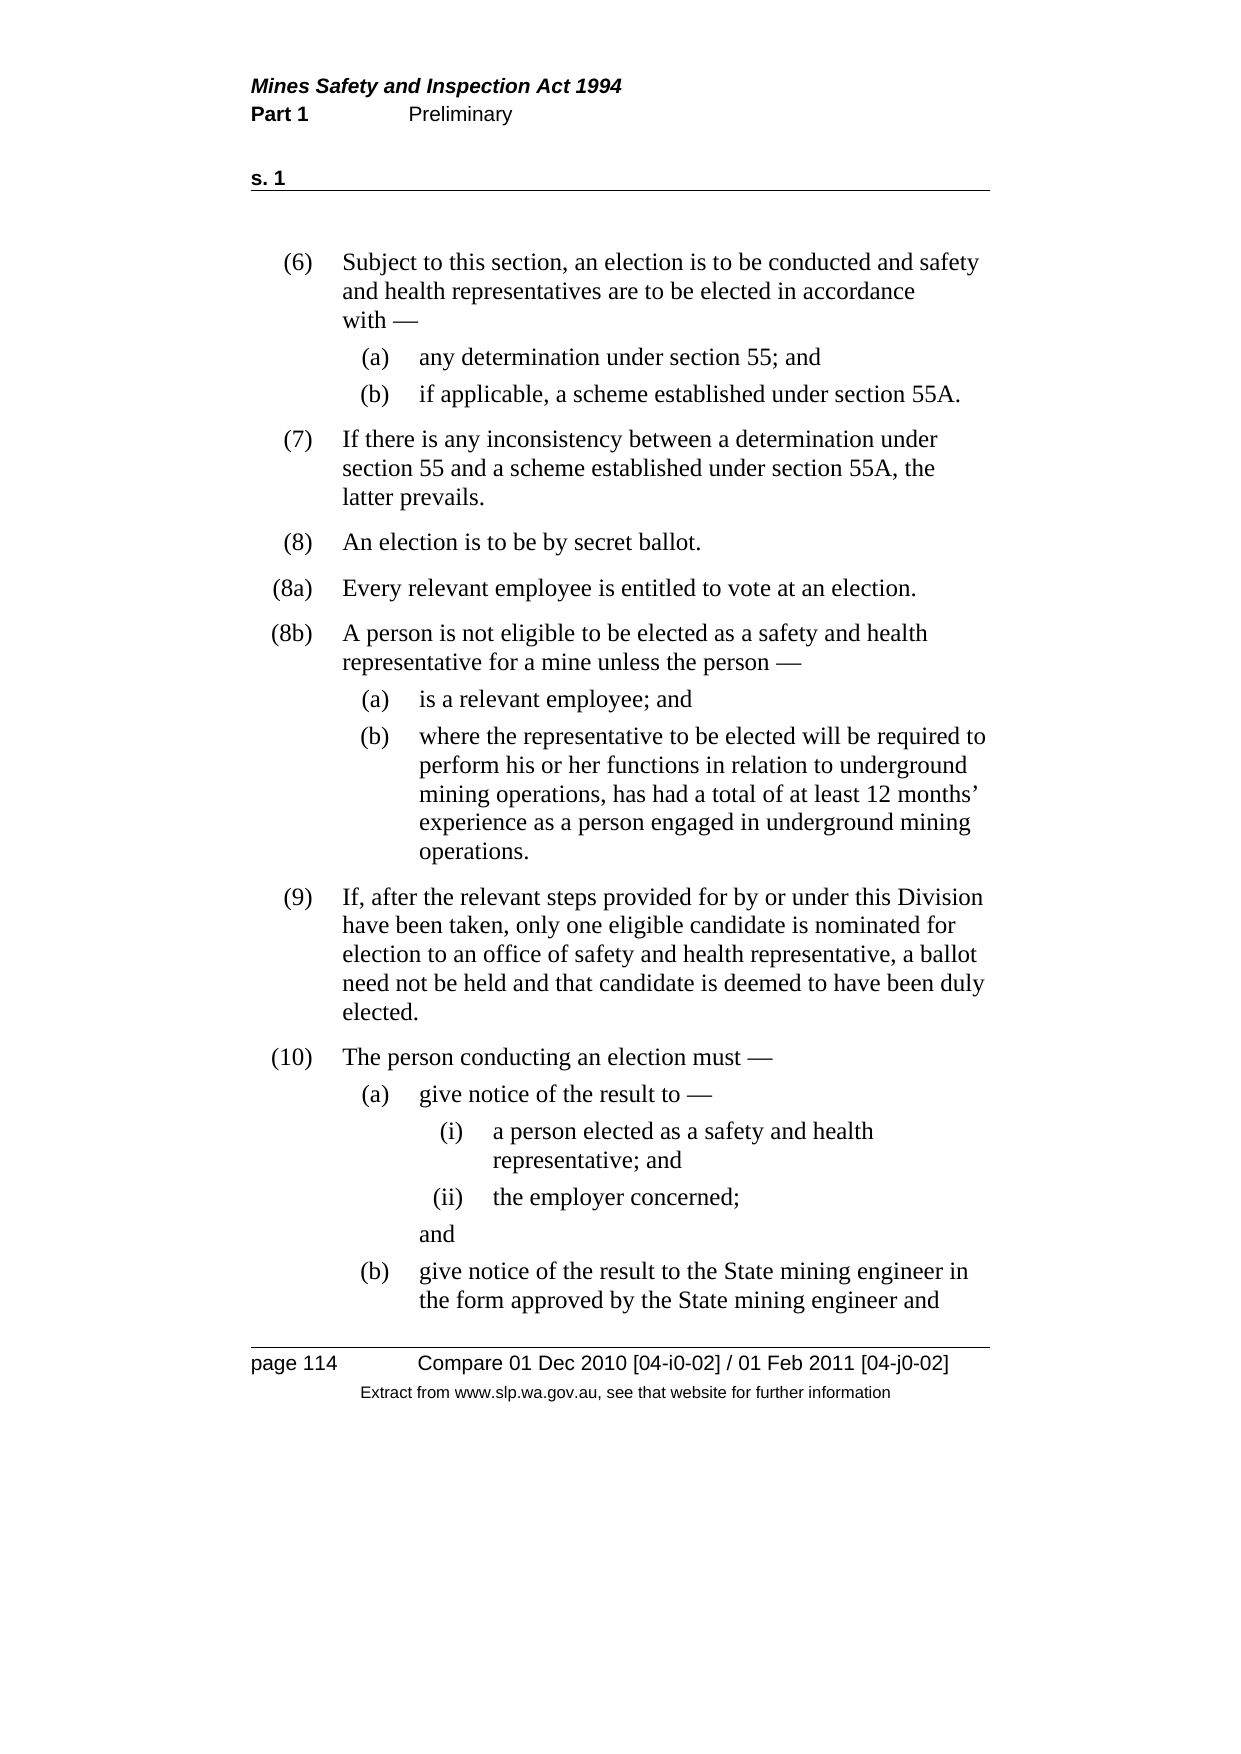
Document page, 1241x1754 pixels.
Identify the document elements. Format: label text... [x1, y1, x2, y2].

text (7) If there is any inconsistency between a determination under section 55 and a scheme established under section 55A, the latter prevails. [251, 424, 990, 511]
text (6) Subject to this section, an election is to be conducted and safety and health representatives are to be elected in accordance with — [251, 247, 990, 334]
text (i) a person elected as a safety and health representative; and [251, 1116, 990, 1174]
text (ii) the employer concerned; [251, 1182, 990, 1211]
text (9) If, after the relevant steps provided for by or under this Division have been taken, only one eligible candidate is nominated for election to an office of safety and health representative, a ballot need not be held and that candidate is deemed to have been duly elected. [251, 882, 990, 1025]
text (10) The person conducting an election must — [251, 1042, 990, 1071]
text and [251, 1219, 990, 1248]
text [251, 1256, 990, 1314]
text (8b) A person is not eligible to be elected as a safety and health representative for a mine unless the person — [251, 618, 990, 676]
text (b) if applicable, a scheme established under section 55A. [251, 379, 990, 408]
text (8a) Every relevant employee is entitled to vote at an election. [251, 573, 990, 602]
text (8) An election is to be by secret ballot. [251, 527, 990, 556]
text (b) where the representative to be elected will be required to perform his or her functions in relation to underground mining operations, has had a total of at least 12 months’ experience as a person engaged in underground mining operations. [251, 721, 990, 865]
text (a) is a relevant employee; and [251, 684, 990, 713]
text (a) any determination under section 55; and [251, 342, 990, 371]
text (a) give notice of the result to — [251, 1079, 990, 1108]
